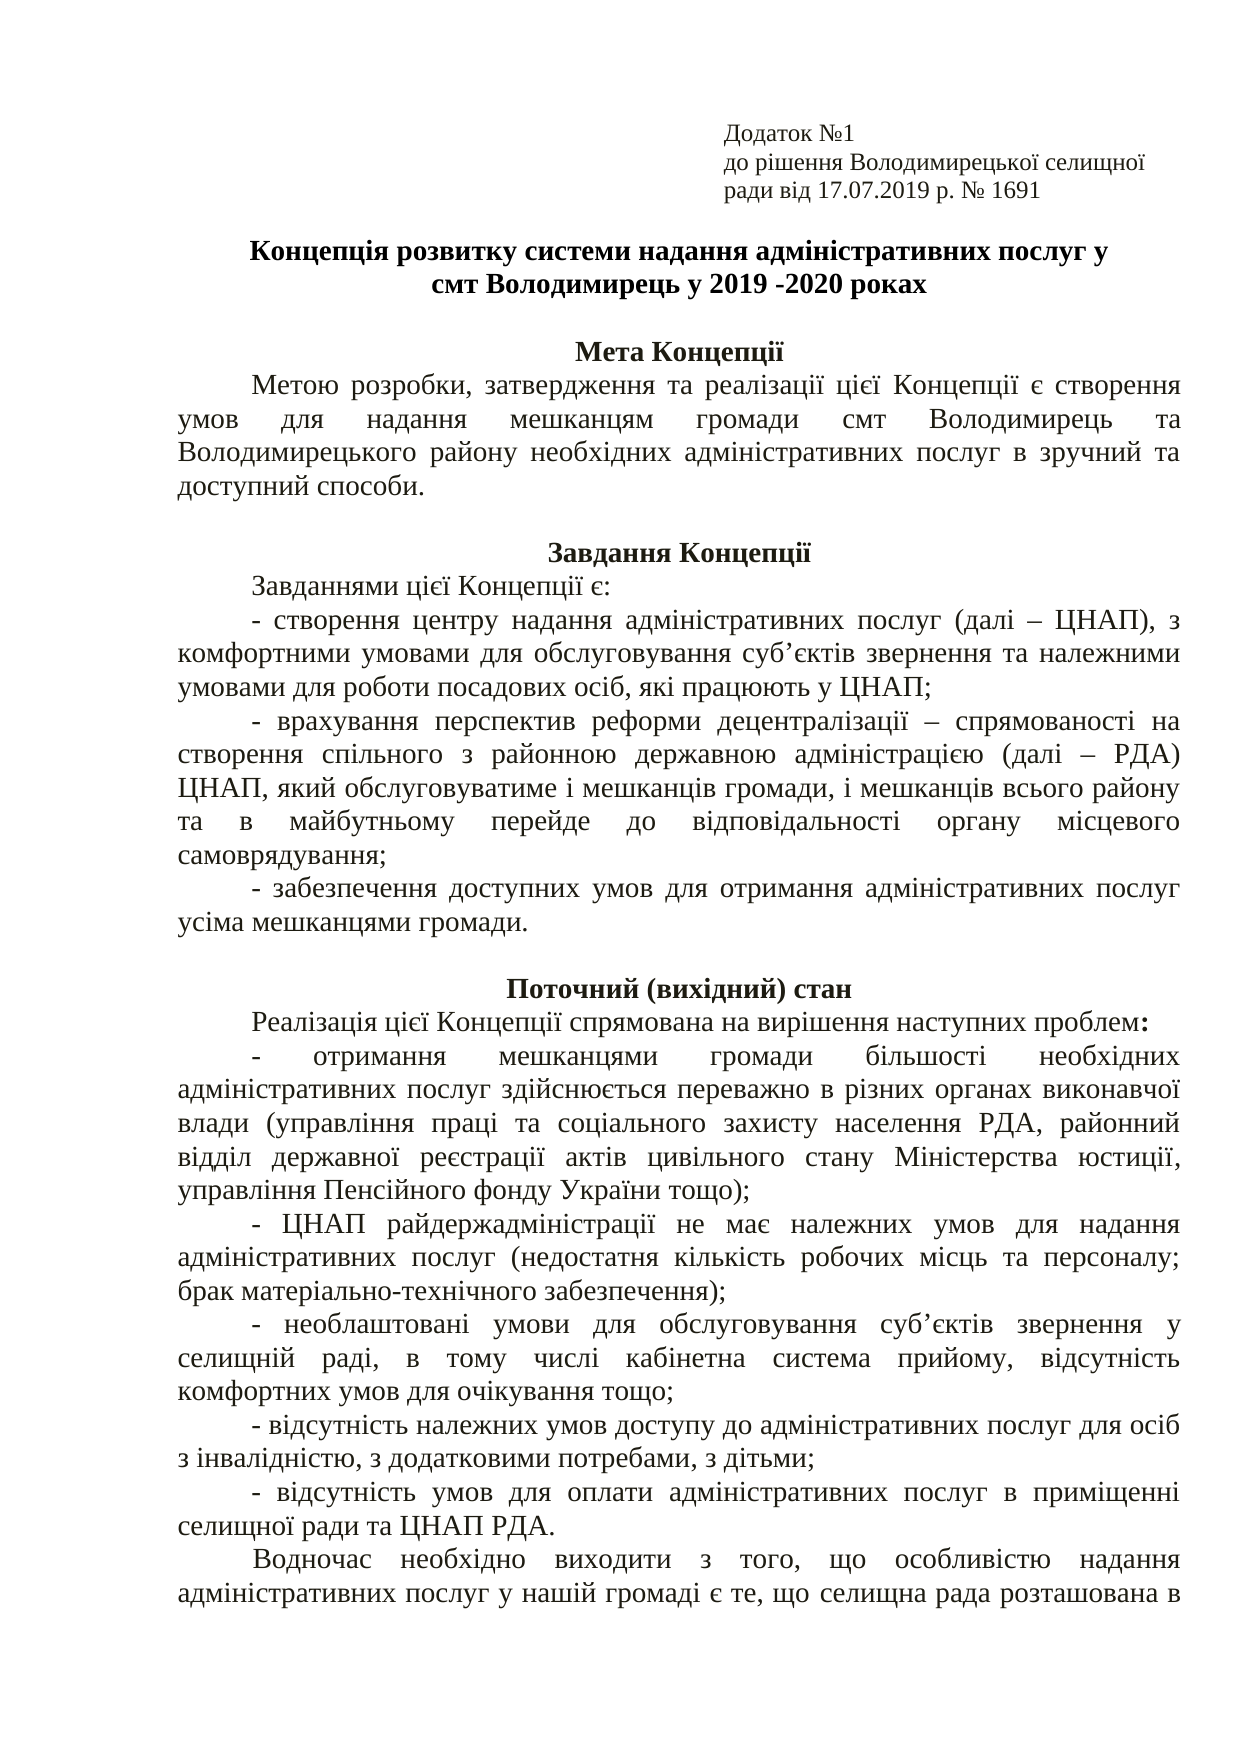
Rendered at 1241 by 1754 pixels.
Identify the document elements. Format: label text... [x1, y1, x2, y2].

text - врахування перспектив реформи децентралізації – спрямованості на створення спільного з районною державною адміністрацією (далі – РДА) ЦНАП, який обслуговуватиме і мешканців громади, і мешканців всього району та в майбутньому перейде до відповідальності органу місцевого самоврядування; [177, 703, 1181, 870]
text - ЦНАП райдержадміністрації не має належних умов для надання адміністративних послуг (недостатня кількість робочих місць та персоналу; брак матеріально-технічного забезпечення); [177, 1206, 1181, 1306]
text - відсутність умов для оплати адміністративних послуг в приміщенні селищної ради та ЦНАП РДА. [177, 1474, 1181, 1541]
text Реалізація цієї Концепції спрямована на вирішення наступних проблем: [177, 1004, 1181, 1038]
text Концепція розвитку системи надання адміністративних послуг у [177, 233, 1181, 267]
text Додаток №1 [723, 118, 1181, 147]
text - забезпечення доступних умов для отримання адміністративних послуг усіма мешканцями громади. [177, 870, 1181, 937]
text - відсутність належних умов доступу до адміністративних послуг для осіб з інвалідністю, з додатковими потребами, з дітьми; [177, 1407, 1181, 1474]
text - створення центру надання адміністративних послуг (далі – ЦНАП), з комфортними умовами для обслуговування суб’єктів звернення та належними умовами для роботи посадових осіб, які працюють у ЦНАП; [177, 602, 1181, 703]
text Метою розробки, затвердження та реалізації цієї Концепції є створення умов для надання мешканцям громади смт Володимирець та Володимирецького району необхідних адміністративних послуг в зручний та доступний способи. [177, 367, 1181, 501]
text до рішення Володимирецької селищної ради від 17.07.2019 р. № 1691 [723, 147, 1181, 204]
text Поточний (вихідний) стан [177, 971, 1181, 1004]
text Завданнями цієї Концепції є: [177, 568, 1181, 602]
text - необлаштовані умови для обслуговування суб’єктів звернення у селищній раді, в тому числі кабінетна система прийому, відсутність комфортних умов для очікування тощо; [177, 1306, 1181, 1407]
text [177, 1541, 1181, 1608]
text Мета Концепції [177, 334, 1181, 367]
text Завдання Концепції [177, 535, 1181, 568]
text смт Володимирець у 2019 -2020 роках [177, 267, 1181, 300]
text - отримання мешканцями громади більшості необхідних адміністративних послуг здійснюється переважно в різних органах виконавчої влади (управління праці та соціального захисту населення РДА, районний відділ державної реєстрації актів цивільного стану Міністерства юстиції, управління Пенсійного фонду України тощо); [177, 1038, 1181, 1206]
